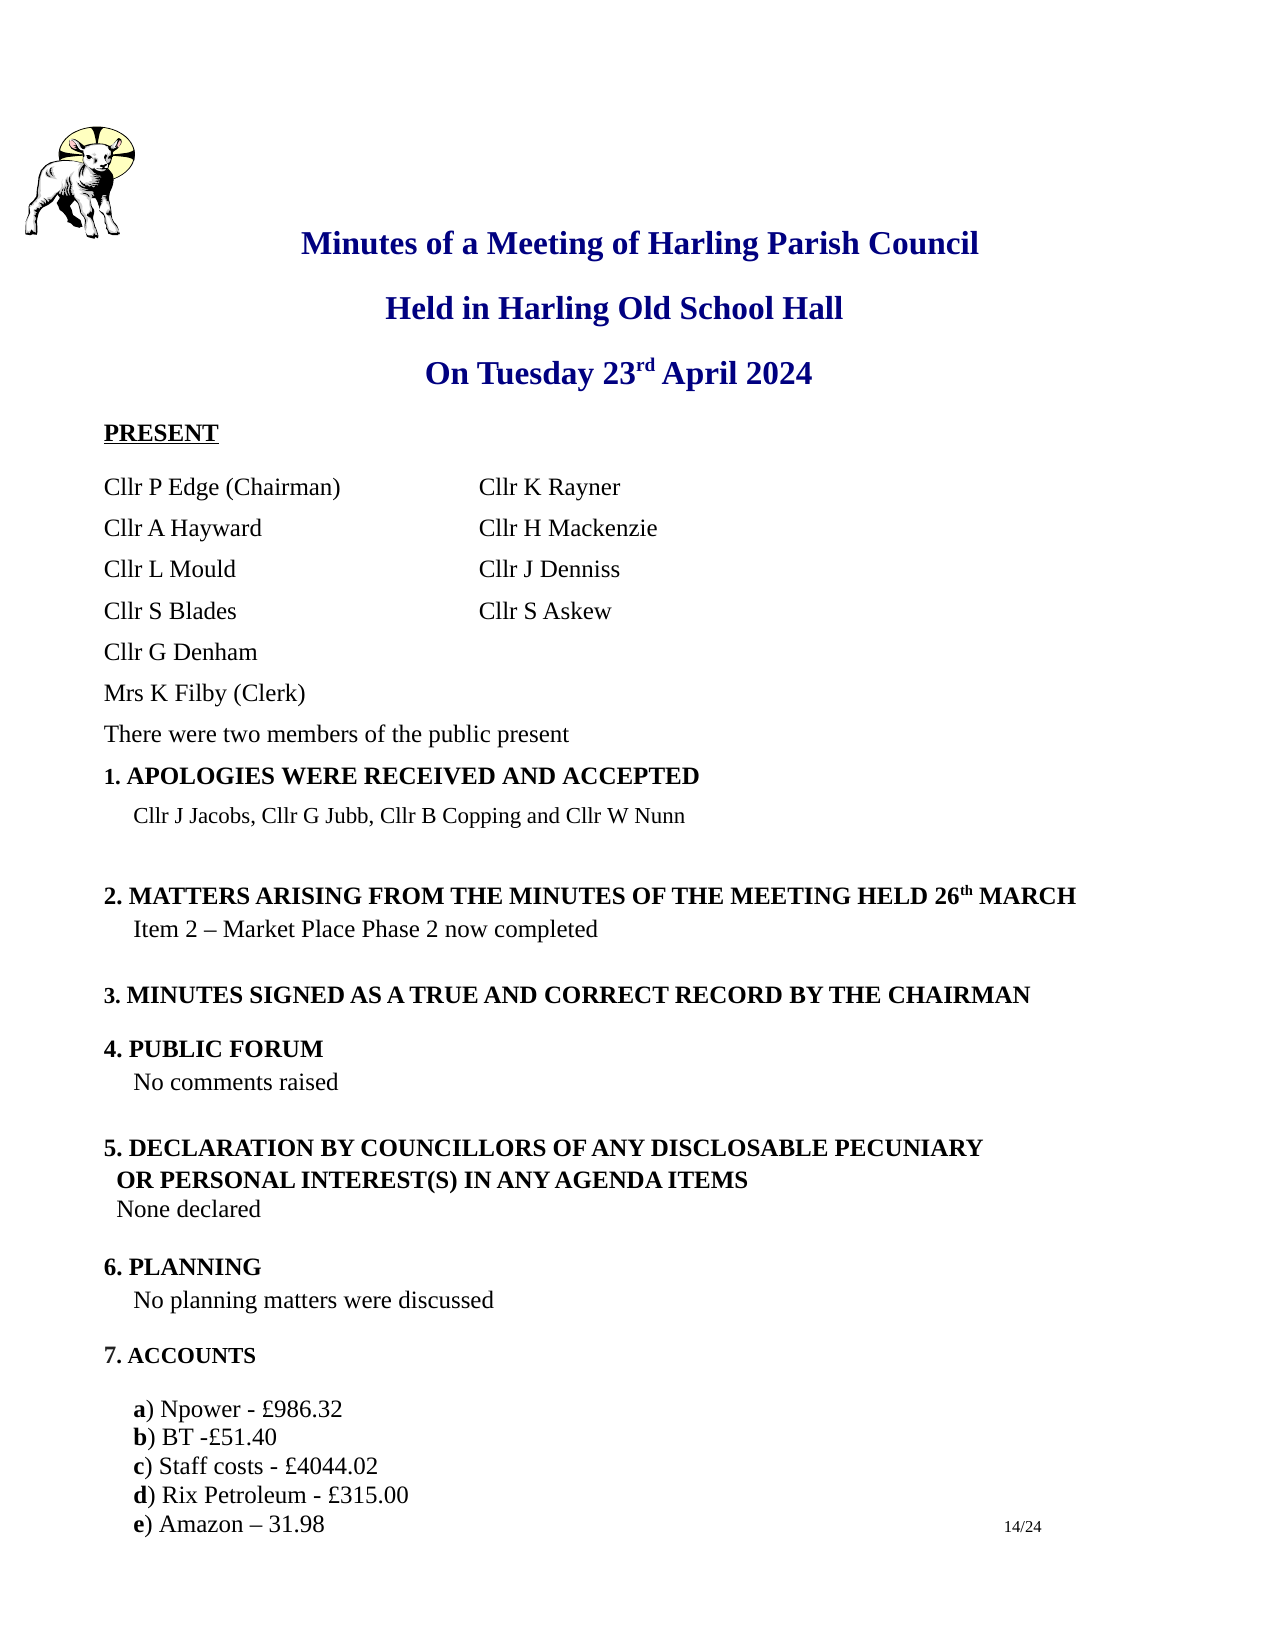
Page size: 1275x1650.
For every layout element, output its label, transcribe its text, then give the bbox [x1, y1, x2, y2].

text Minutes of a Meeting of Harling Parish Council [103, 223, 1125, 262]
text c) Staff costs - £4044.02 [133, 1451, 1125, 1480]
text b) BT -£51.40 [133, 1422, 1125, 1451]
text Cllr S Blades Cllr S Askew [103, 596, 1125, 624]
text 7. ACCOUNTS [103, 1340, 1125, 1369]
text 6. PLANNING [103, 1252, 1125, 1281]
text Cllr A Hayward Cllr H Mackenzie [103, 513, 1125, 542]
text 1. APOLOGIES WERE RECEIVED AND ACCEPTED [103, 761, 1125, 789]
text Cllr L Mould Cllr J Denniss [103, 554, 1125, 583]
text Cllr G Denham [103, 637, 1125, 666]
text On Tuesday 23rd April 2024 [103, 353, 1125, 392]
text e) Amazon – 31.98 14/24 [133, 1509, 1125, 1537]
text Cllr P Edge (Chairman) Cllr K Rayner [103, 472, 1125, 501]
text OR PERSONAL INTEREST(S) IN ANY AGENDA ITEMS [103, 1166, 1125, 1194]
text There were two members of the public present [103, 719, 1125, 748]
text 5. DECLARATION BY COUNCILLORS OF ANY DISCLOSABLE PECUNIARY [103, 1133, 1125, 1161]
text Item 2 – Market Place Phase 2 now completed [103, 914, 1125, 943]
text Mrs K Filby (Clerk) [103, 678, 1125, 707]
text 4. PUBLIC FORUM [103, 1034, 1125, 1063]
text 3. MINUTES SIGNED AS A TRUE AND CORRECT RECORD BY THE CHAIRMAN [103, 980, 1125, 1009]
text 2. MATTERS ARISING FROM THE MINUTES OF THE MEETING HELD 26th MARCH [103, 881, 1125, 910]
text No planning matters were discussed [103, 1285, 1125, 1314]
text No comments raised [89, 1067, 1125, 1096]
text d) Rix Petroleum - £315.00 [133, 1480, 1125, 1509]
text Cllr J Jacobs, Cllr G Jubb, Cllr B Copping and Cllr W Nunn [133, 802, 1125, 828]
text Held in Harling Old School Hall [103, 288, 1125, 327]
text a) Npower - £986.32 [133, 1394, 1125, 1422]
text None declared [103, 1194, 1125, 1223]
text PRESENT [103, 418, 1125, 447]
